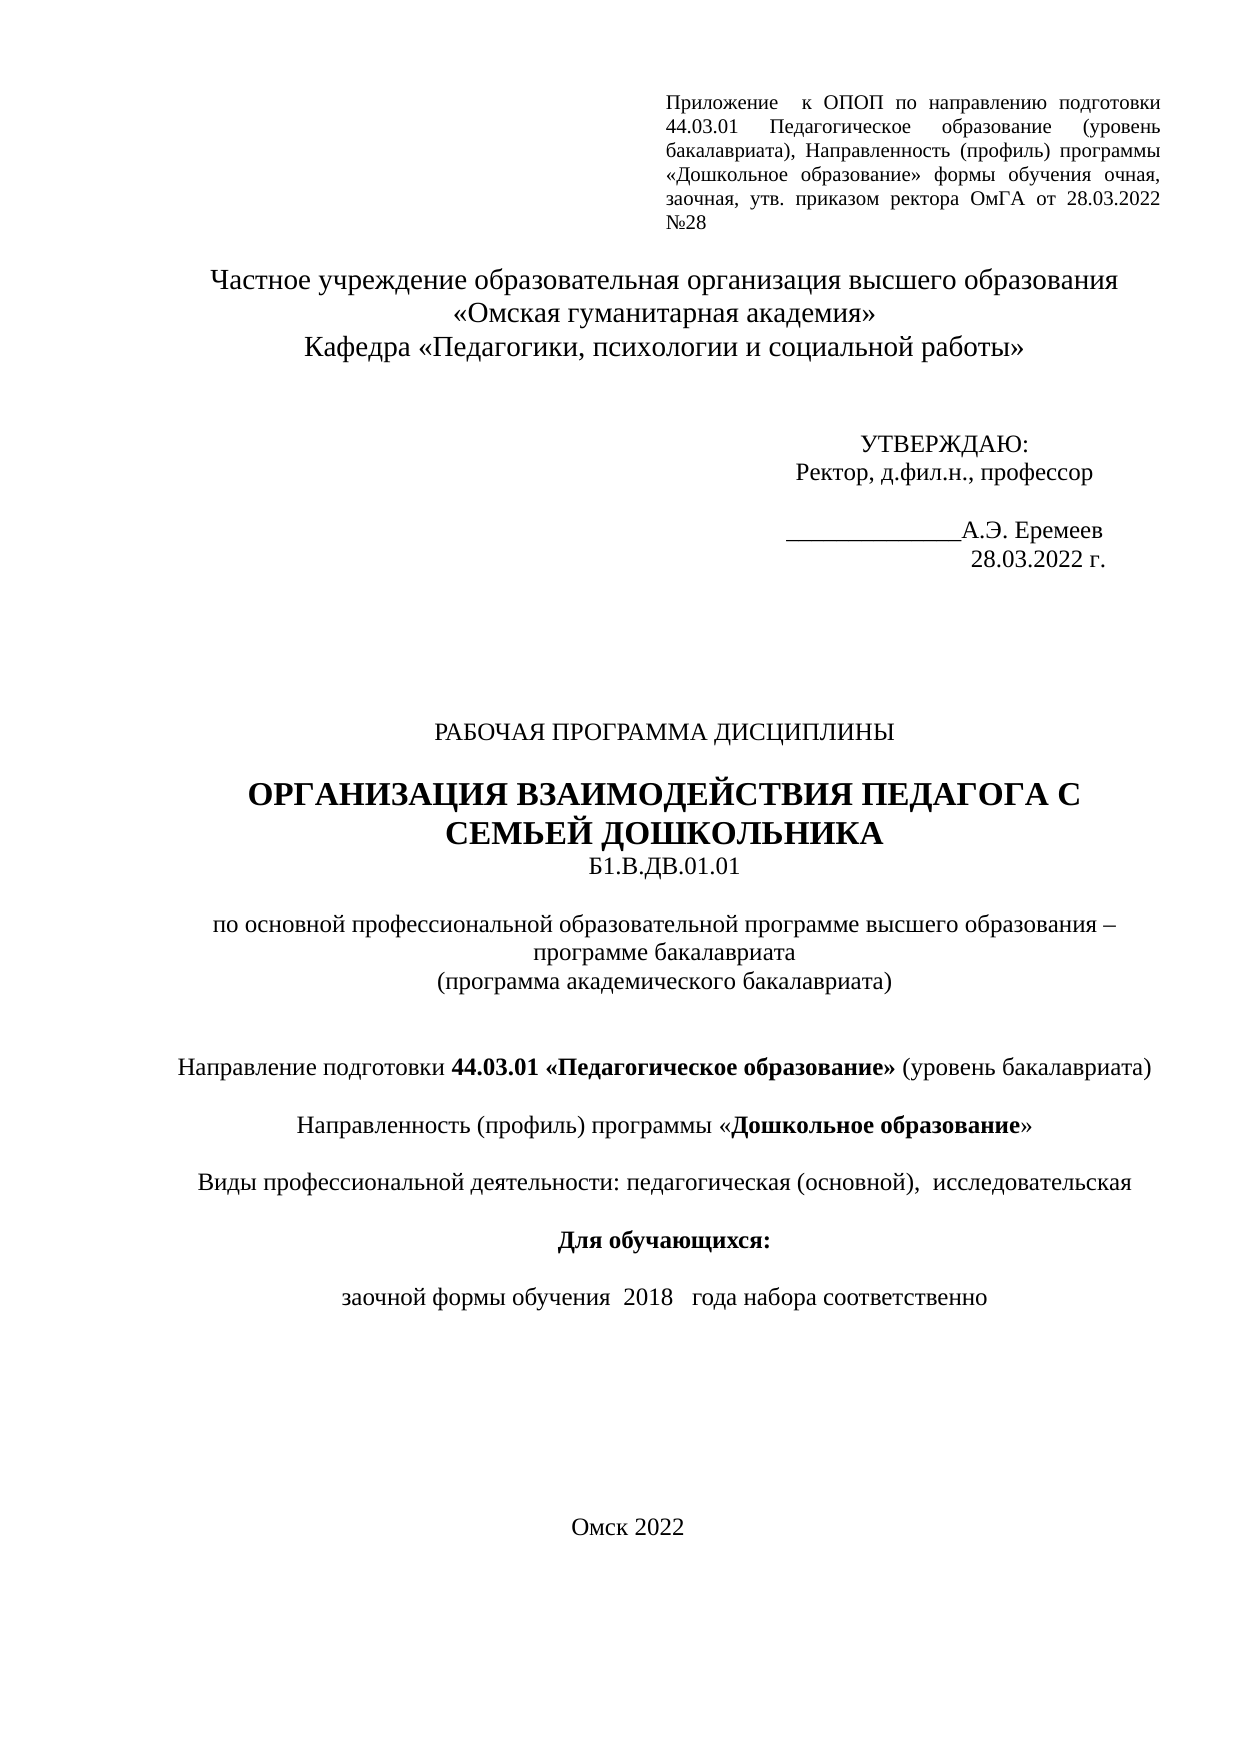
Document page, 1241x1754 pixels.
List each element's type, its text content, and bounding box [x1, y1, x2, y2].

text заочной формы обучения 2018 года набора соответственно [177, 1282, 1152, 1311]
text Кафедра «Педагогики, психологии и социальной работы» [177, 329, 1152, 362]
text Омск 2022 [177, 1512, 1152, 1541]
text Частное учреждение образовательная организация высшего образования [177, 262, 1152, 295]
text РАБОЧАЯ ПРОГРАММА ДИСЦИПЛИНЫ [177, 717, 1152, 746]
text «Омская гуманитарная академия» [177, 295, 1152, 329]
text Направленность (профиль) программы «Дошкольное образование» [177, 1110, 1152, 1139]
text Б1.В.ДВ.01.01 [177, 851, 1152, 880]
text программе бакалавриата [177, 937, 1152, 966]
text Виды профессиональной деятельности: педагогическая (основной), исследовательская [177, 1167, 1152, 1196]
text Направление подготовки 44.03.01 «Педагогическое образование» (уровень бакалавриата) [177, 1052, 1152, 1081]
text по основной профессиональной образовательной программе высшего образования – [177, 909, 1152, 937]
text организация взаимодействия педагога с семьей дошкольника [177, 774, 1152, 851]
text Для обучающихся: [177, 1225, 1152, 1254]
text (программа академического бакалавриата) [177, 966, 1152, 995]
